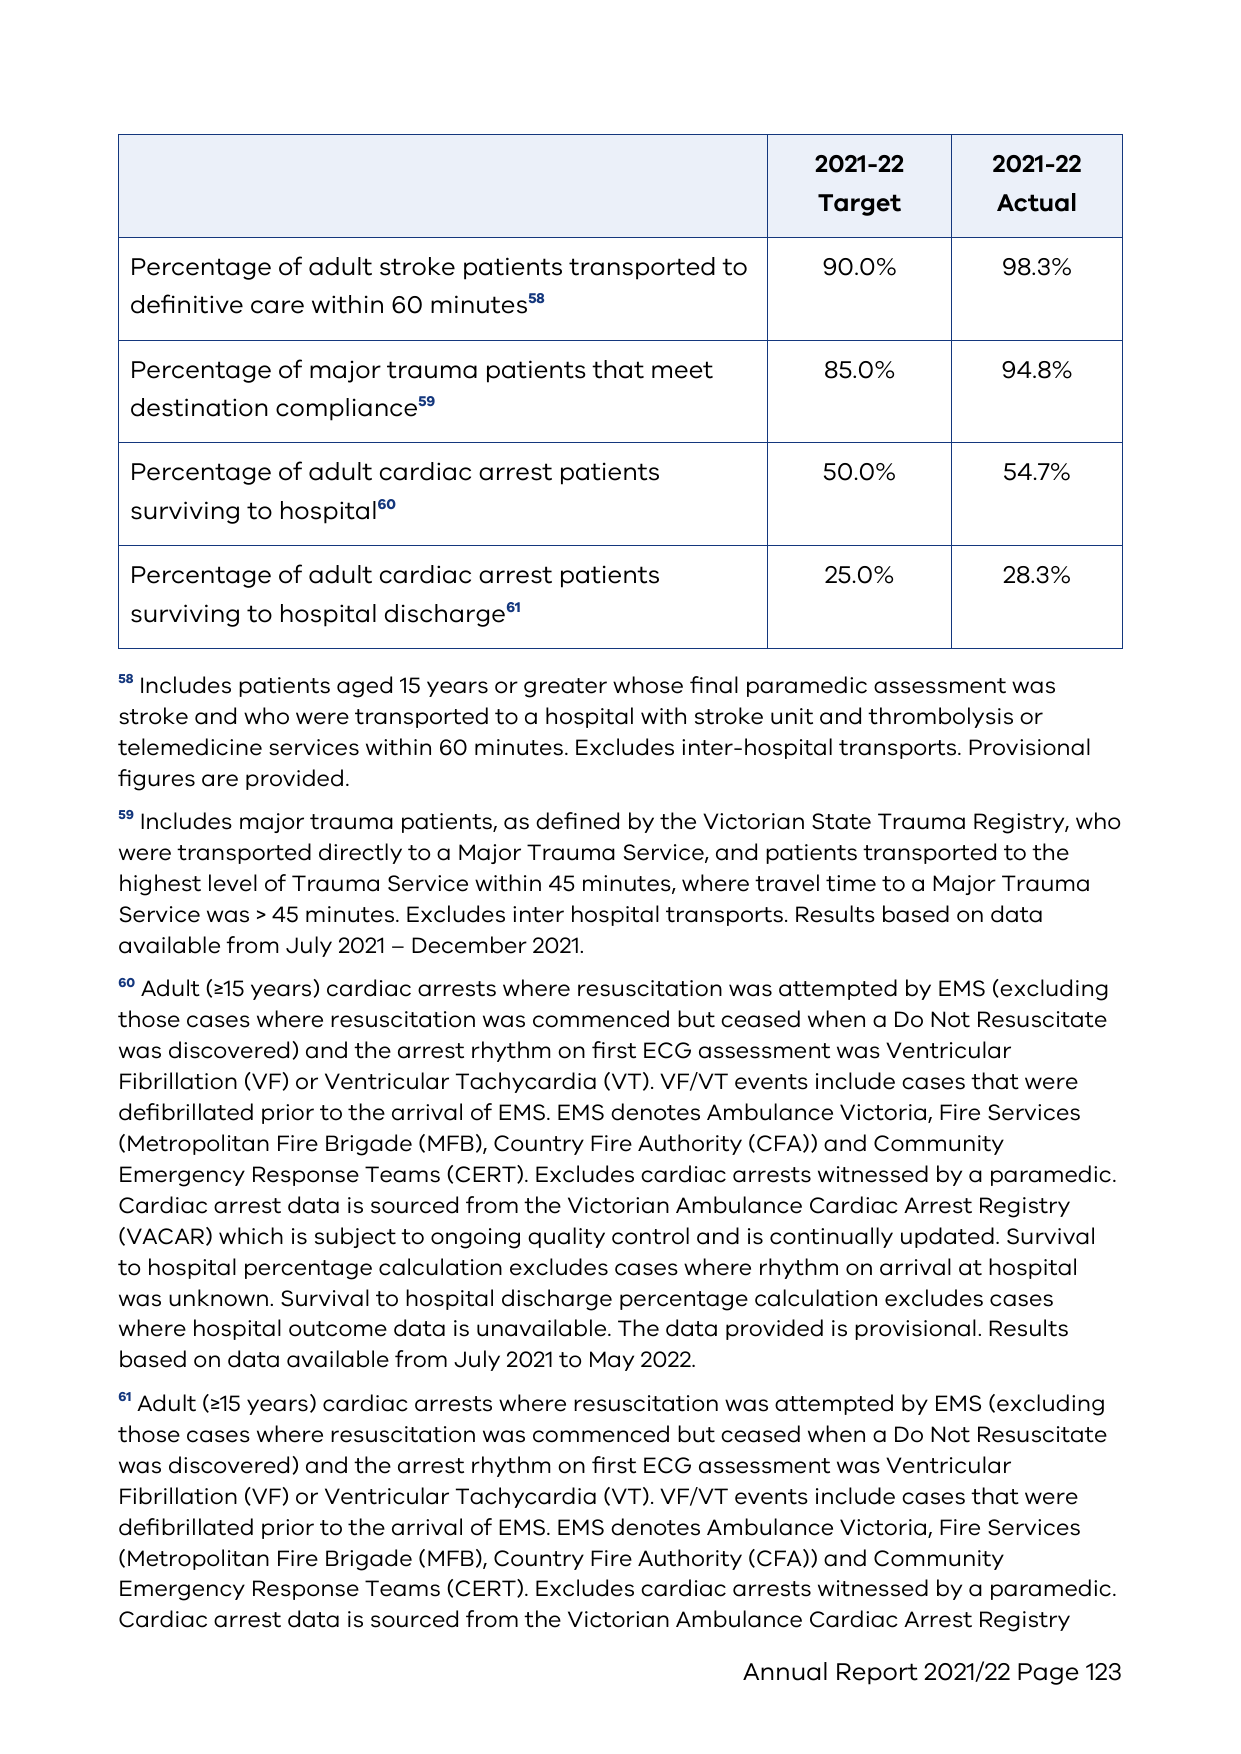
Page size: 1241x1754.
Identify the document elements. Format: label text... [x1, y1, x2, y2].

table_cell Percentage of adult stroke patients transported to definitive care within 60 minutes [119, 238, 767, 339]
table_cell 54.7% [952, 443, 1122, 545]
table_cell Percentage of adult cardiac arrest patients surviving to hospital [119, 443, 767, 545]
table_header 2021-22 Actual [952, 135, 1122, 237]
table_cell 25.0% [768, 546, 951, 648]
table_cell 90.0% [768, 238, 951, 339]
table_cell 28.3% [952, 546, 1122, 648]
table_cell 85.0% [768, 341, 951, 442]
table_cell Percentage of major trauma patients that meet destination compliance [119, 341, 767, 442]
table_header 2021-22 Target [768, 135, 951, 237]
table_cell 98.3% [952, 238, 1122, 339]
table_cell Percentage of adult cardiac arrest patients surviving to hospital discharge [119, 546, 767, 648]
table_header [119, 135, 767, 237]
table_cell 50.0% [768, 443, 951, 545]
table_cell 94.8% [952, 341, 1122, 442]
